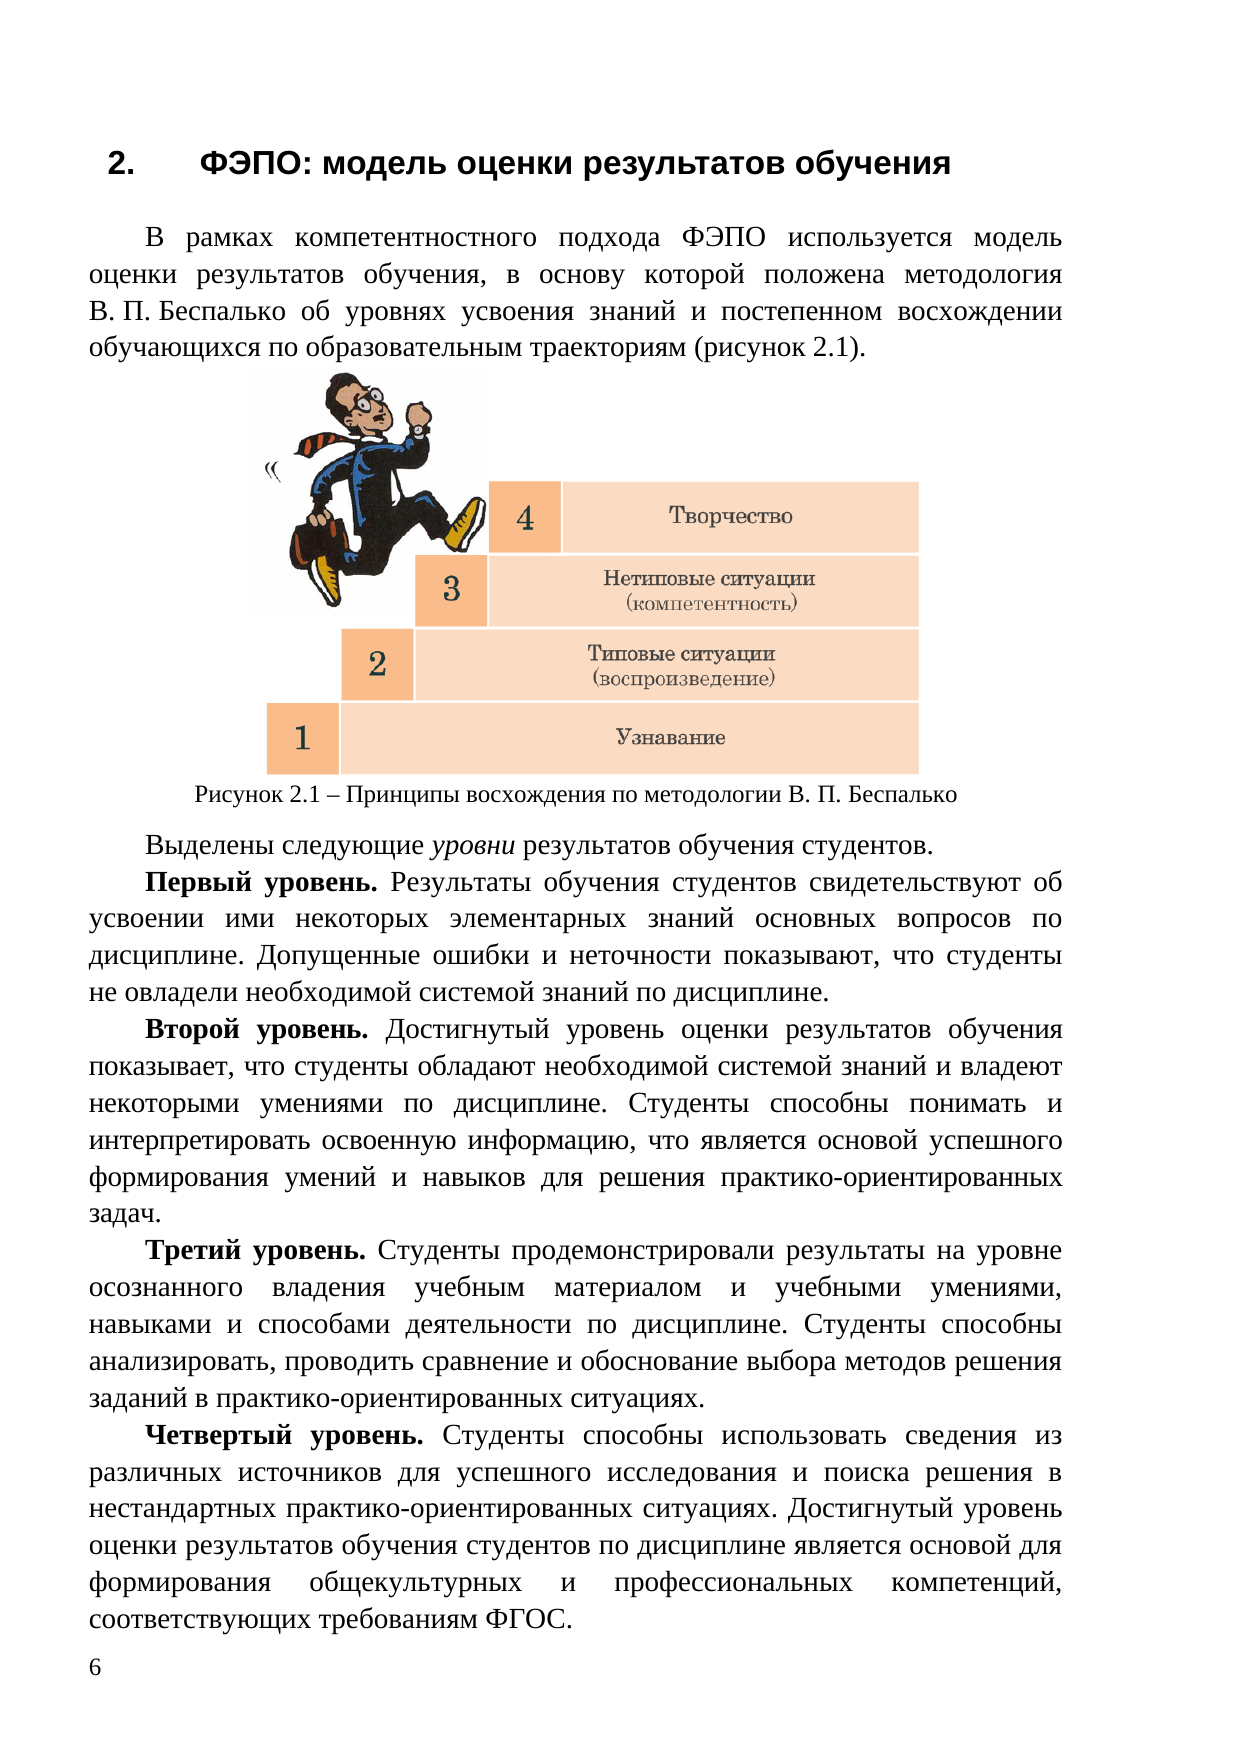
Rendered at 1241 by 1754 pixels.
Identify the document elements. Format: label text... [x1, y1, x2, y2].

text Выделены следующие уровни результатов обучения студентов. [88, 827, 1063, 860]
text Второй уровень. Достигнутый уровень оценки результатов обучения показывает, что студенты обладают необходимой системой знаний и владеют некоторыми умениями по дисциплине. Студенты способны понимать и интерпретировать освоенную информацию, что является основой успешного формирования умений и навыков для решения практико-ориентированных задач. [88, 1011, 1063, 1229]
text В рамках компетентностного подхода ФЭПО используется модель оценки результатов обучения, в основу которой положена методология В. П. Беспалько об уровнях усвоения знаний и постепенном восхождении обучающихся по образовательным траекториям (рисунок 2.1). [88, 219, 1063, 363]
subtitle ФЭПО: модель оценки результатов обучения [107, 143, 1063, 182]
text Четвертый уровень. Студенты способны использовать сведения из различных источников для успешного исследования и поиска решения в нестандартных практико-ориентированных ситуациях. Достигнутый уровень оценки результатов обучения студентов по дисциплине является основой для формирования общекультурных и профессиональных компетенций, соответствующих требованиям ФГОС. [88, 1417, 1063, 1635]
text Третий уровень. Студенты продемонстрировали результаты на уровне осознанного владения учебным материалом и учебными умениями, навыками и способами деятельности по дисциплине. Студенты способны анализировать, проводить сравнение и обоснование выбора методов решения заданий в практико-ориентированных ситуациях. [88, 1232, 1063, 1413]
text Первый уровень. Результаты обучения студентов свидетельствуют об усвоении ими некоторых элементарных знаний основных вопросов по дисциплине. Допущенные ошибки и неточности показывают, что студенты не овладели необходимой системой знаний по дисциплине. [88, 864, 1063, 1008]
picture [226, 366, 925, 779]
